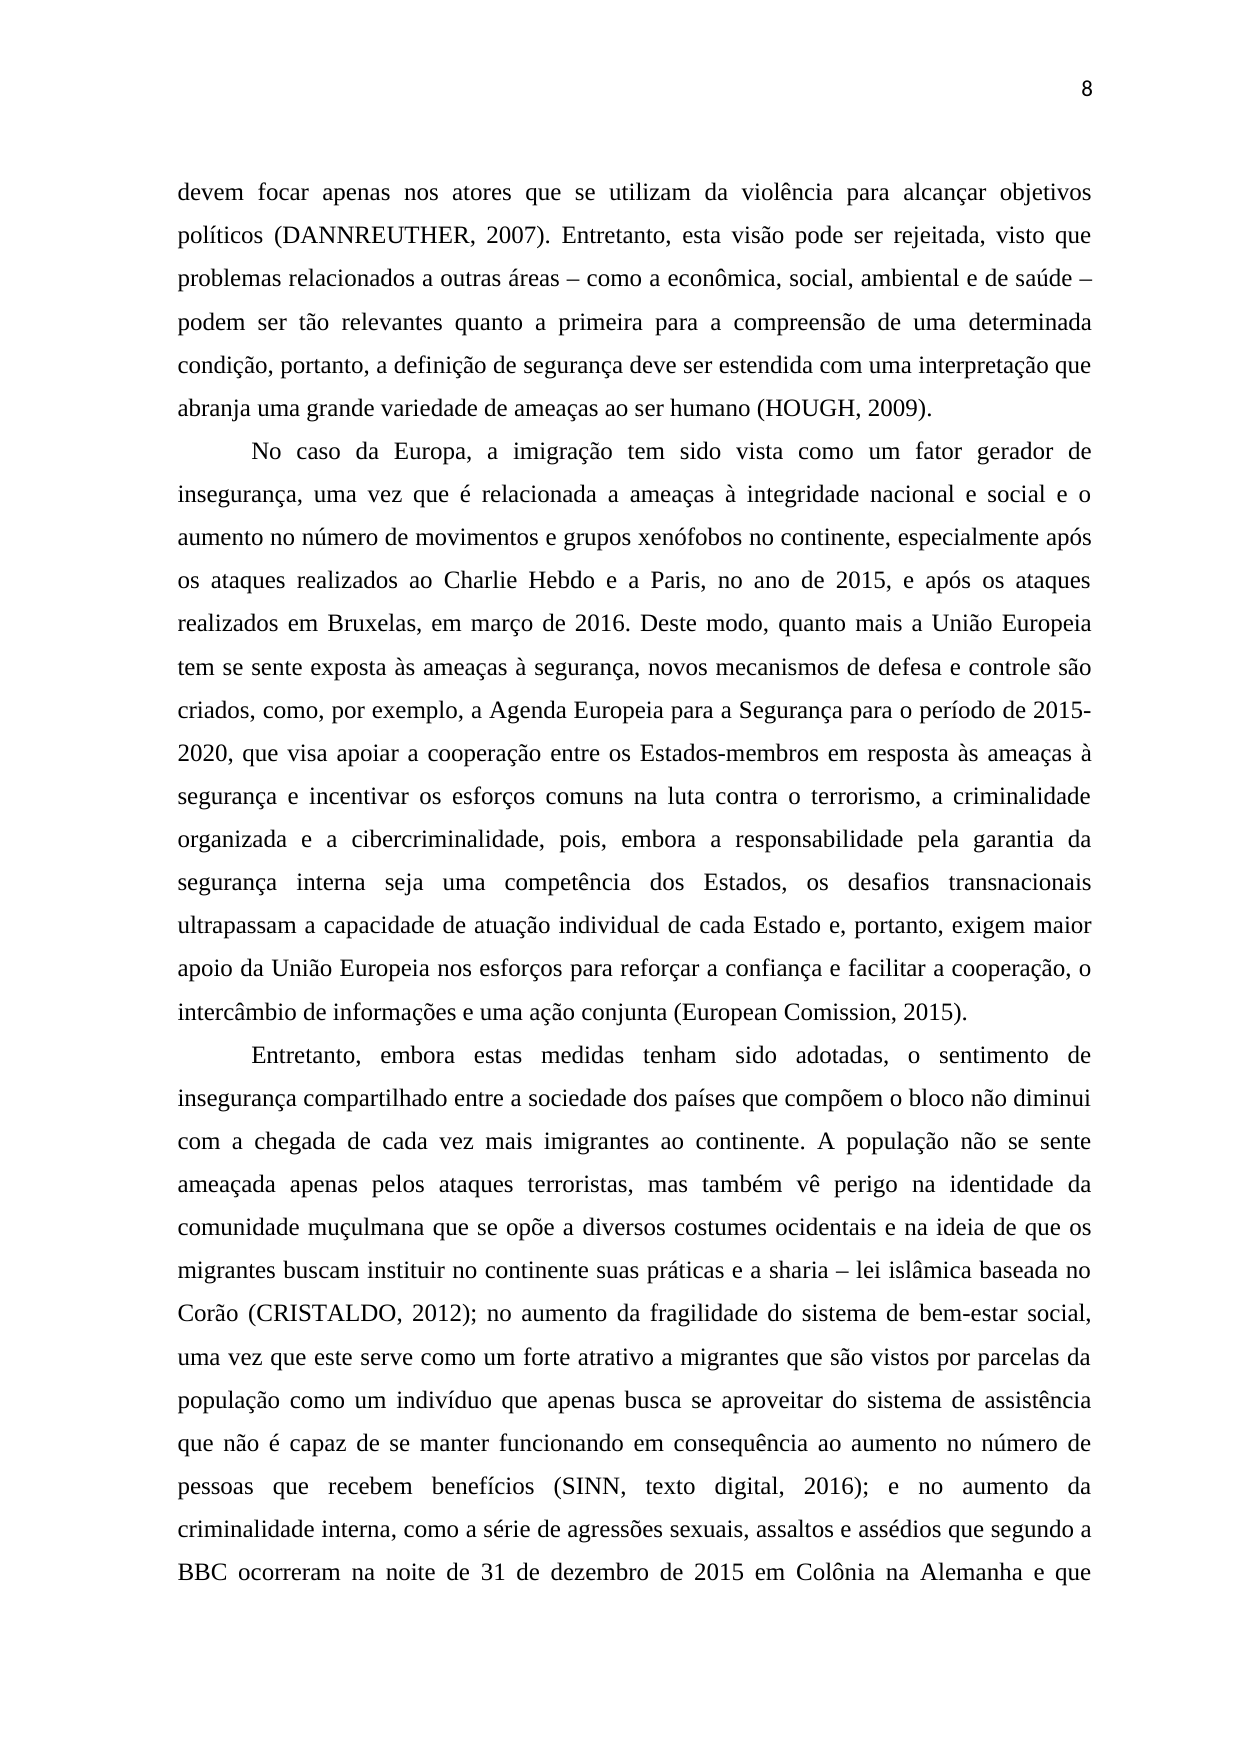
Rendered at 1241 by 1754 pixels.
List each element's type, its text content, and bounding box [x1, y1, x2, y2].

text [177, 177, 1092, 422]
text No caso da Europa, a imigração tem sido vista como um fator gerador de insegurança, uma vez que é relacionada a ameaças à integridade nacional e social e o aumento no número de movimentos e grupos xenófobos no continente, especialmente após os ataques realizados ao Charlie Hebdo e a Paris, no ano de 2015, e após os ataques realizados em Bruxelas, em março de 2016. Deste modo, quanto mais a União Europeia tem se sente exposta às ameaças à segurança, novos mecanismos de defesa e controle são criados, como, por exemplo, a Agenda Europeia para a Segurança para o período de 2015-2020, que visa apoiar a cooperação entre os Estados-membros em resposta às ameaças à segurança e incentivar os esforços comuns na luta contra o terrorismo, a criminalidade organizada e a cibercriminalidade, pois, embora a responsabilidade pela garantia da segurança interna seja uma competência dos Estados, os desafios transnacionais ultrapassam a capacidade de atuação individual de cada Estado e, portanto, exigem maior apoio da União Europeia nos esforços para reforçar a confiança e facilitar a cooperação, o intercâmbio de informações e uma ação conjunta (European Comission, 2015). [177, 436, 1092, 1025]
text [177, 1040, 1092, 1586]
